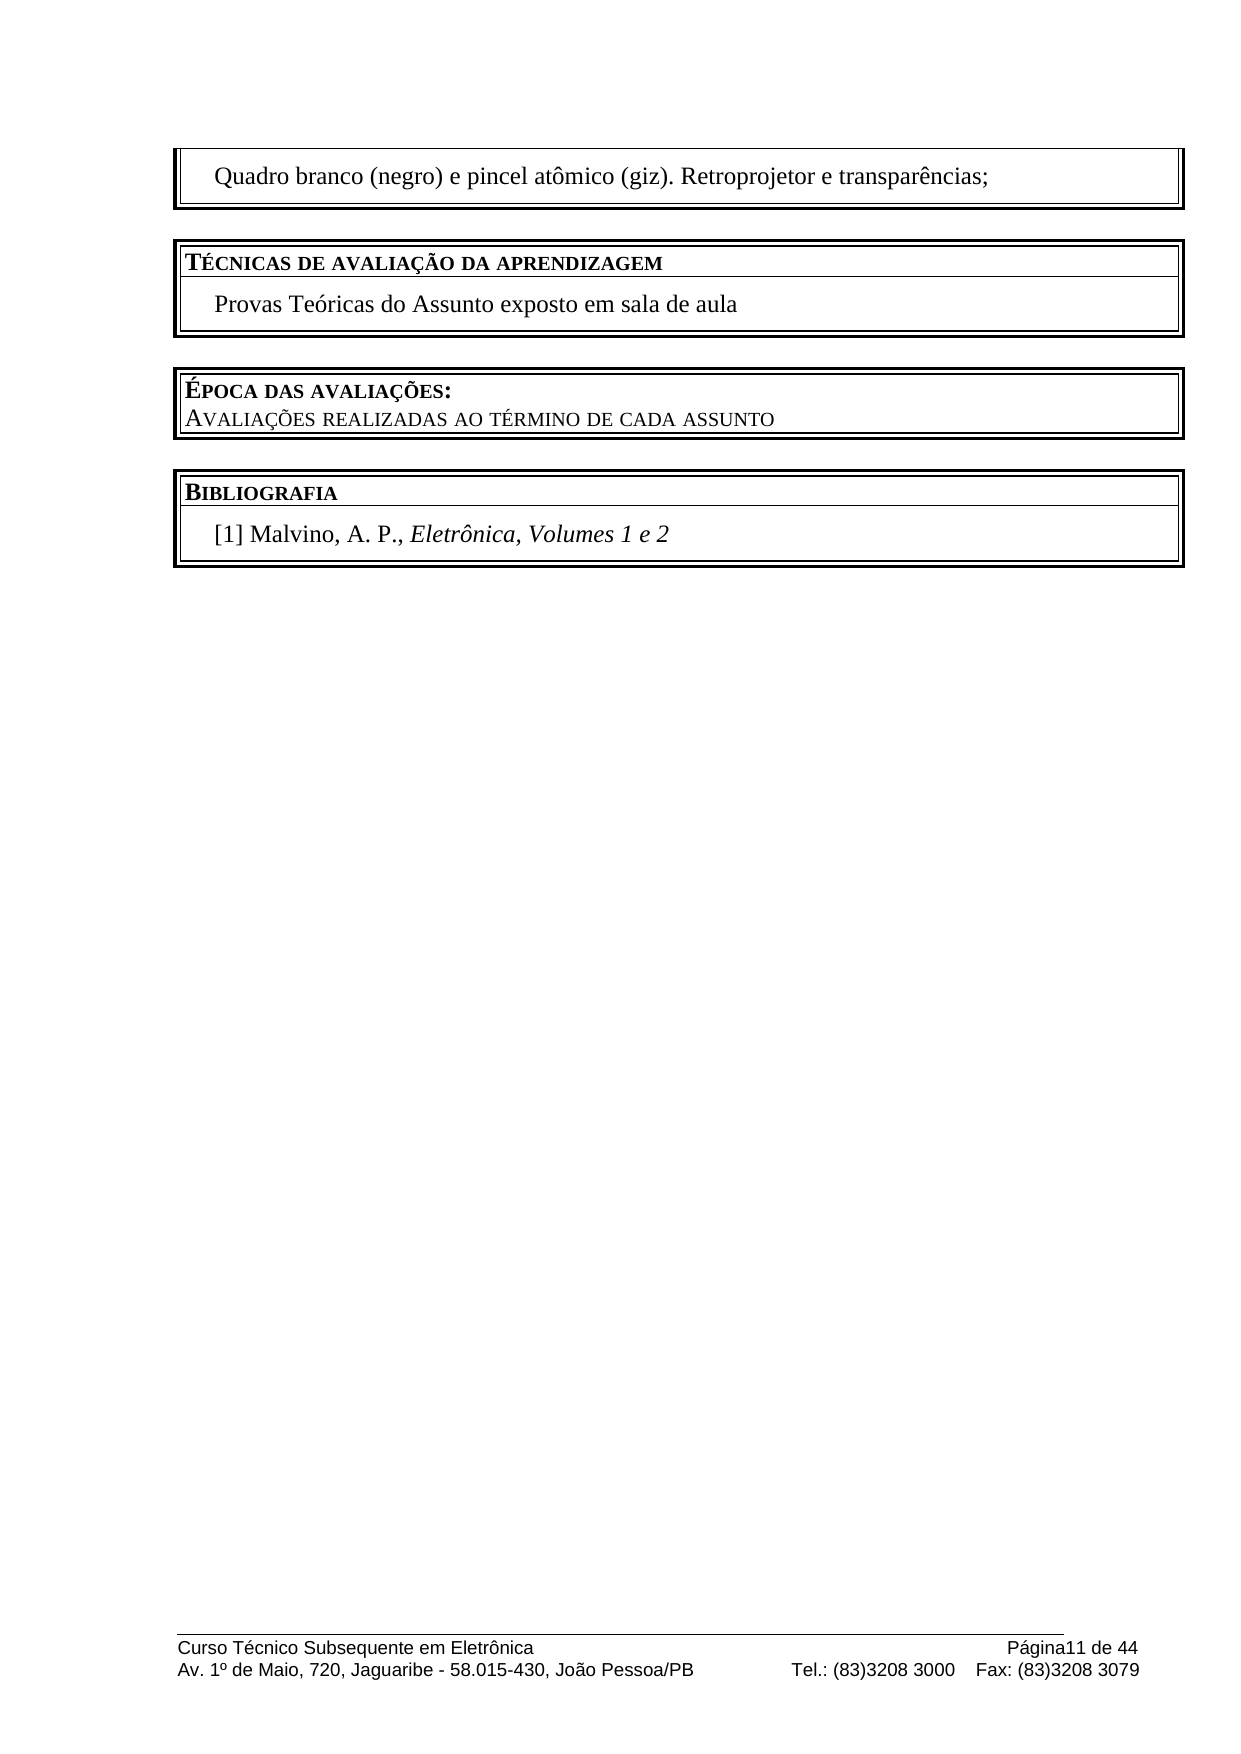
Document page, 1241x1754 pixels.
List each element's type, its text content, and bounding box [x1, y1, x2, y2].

table_header Época das avaliações: Avaliações realizadas ao término de cada assunto [177, 370, 1181, 432]
table_cell Provas Teóricas do Assunto exposto em sala de aula [181, 277, 1178, 330]
table_cell [1] Malvino, A. P., Eletrônica, Volumes 1 e 2 [181, 506, 1178, 560]
table_cell Quadro branco (negro) e pincel atômico (giz). Retroprojetor e transparências; [181, 149, 1178, 202]
table_header Técnicas de avaliação da aprendizagem [177, 242, 1181, 276]
table_header Bibliografia [177, 472, 1181, 505]
